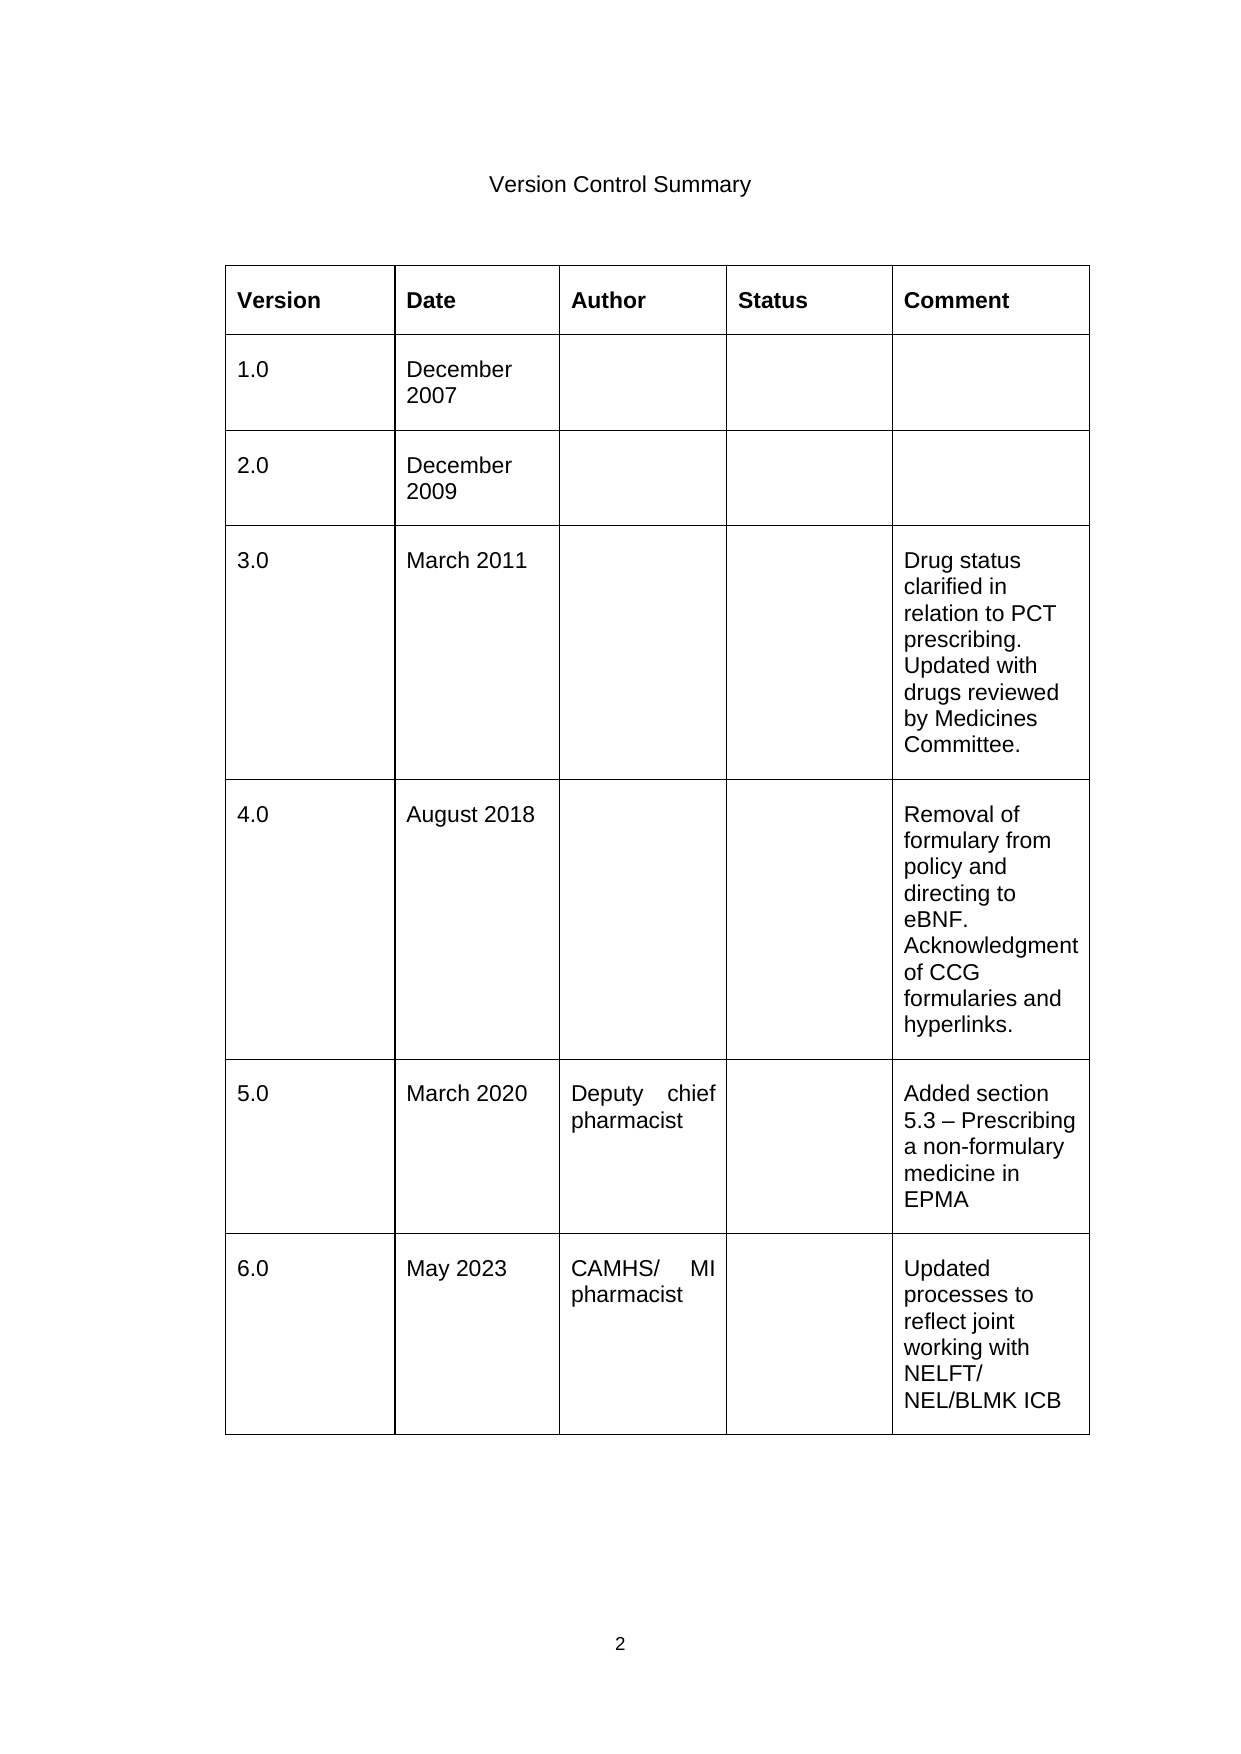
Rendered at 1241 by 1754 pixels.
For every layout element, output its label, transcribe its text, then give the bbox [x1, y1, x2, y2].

table_cell Removal of formulary from policy and directing to eBNF. Acknowledgment of CCG formularies and hyperlinks. [893, 780, 1089, 1058]
table_cell Updated processes to reflect joint working with NELFT/ NEL/BLMK ICB [893, 1234, 1089, 1434]
table_header Author [560, 266, 726, 334]
table_cell December 2009 [396, 431, 559, 525]
table_cell CAMHS/ MI pharmacist [560, 1234, 726, 1434]
table_header Status [727, 266, 892, 334]
table_cell 1.0 [226, 335, 394, 430]
table_header Version [226, 266, 394, 334]
table_cell [727, 526, 892, 779]
table_cell 2.0 [226, 431, 394, 525]
table_cell [727, 780, 892, 1058]
table_cell [560, 431, 726, 525]
table_cell Deputy chief pharmacist [560, 1060, 726, 1233]
table_cell March 2011 [396, 526, 559, 779]
table_cell [893, 335, 1089, 430]
table_cell Added section 5.3 – Prescribing a non-formulary medicine in EPMA [893, 1060, 1089, 1233]
table_cell [727, 335, 892, 430]
table_cell 3.0 [226, 526, 394, 779]
table_cell Drug status clarified in relation to PCT prescribing. Updated with drugs reviewed by Medicines Committee. [893, 526, 1089, 779]
table_cell 4.0 [226, 780, 394, 1058]
table_cell [560, 335, 726, 430]
table_cell August 2018 [396, 780, 559, 1058]
table_cell March 2020 [396, 1060, 559, 1233]
table_cell [893, 431, 1089, 525]
table_cell [727, 431, 892, 525]
text Version Control Summary [150, 171, 1090, 197]
table_cell [560, 526, 726, 779]
table_cell [727, 1060, 892, 1233]
table_cell [560, 780, 726, 1058]
table_header Comment [893, 266, 1089, 334]
table_cell [727, 1234, 892, 1434]
table_header Date [396, 266, 559, 334]
table_cell 6.0 [226, 1234, 394, 1434]
table_cell December 2007 [396, 335, 559, 430]
table_cell 5.0 [226, 1060, 394, 1233]
table_cell May 2023 [396, 1234, 559, 1434]
